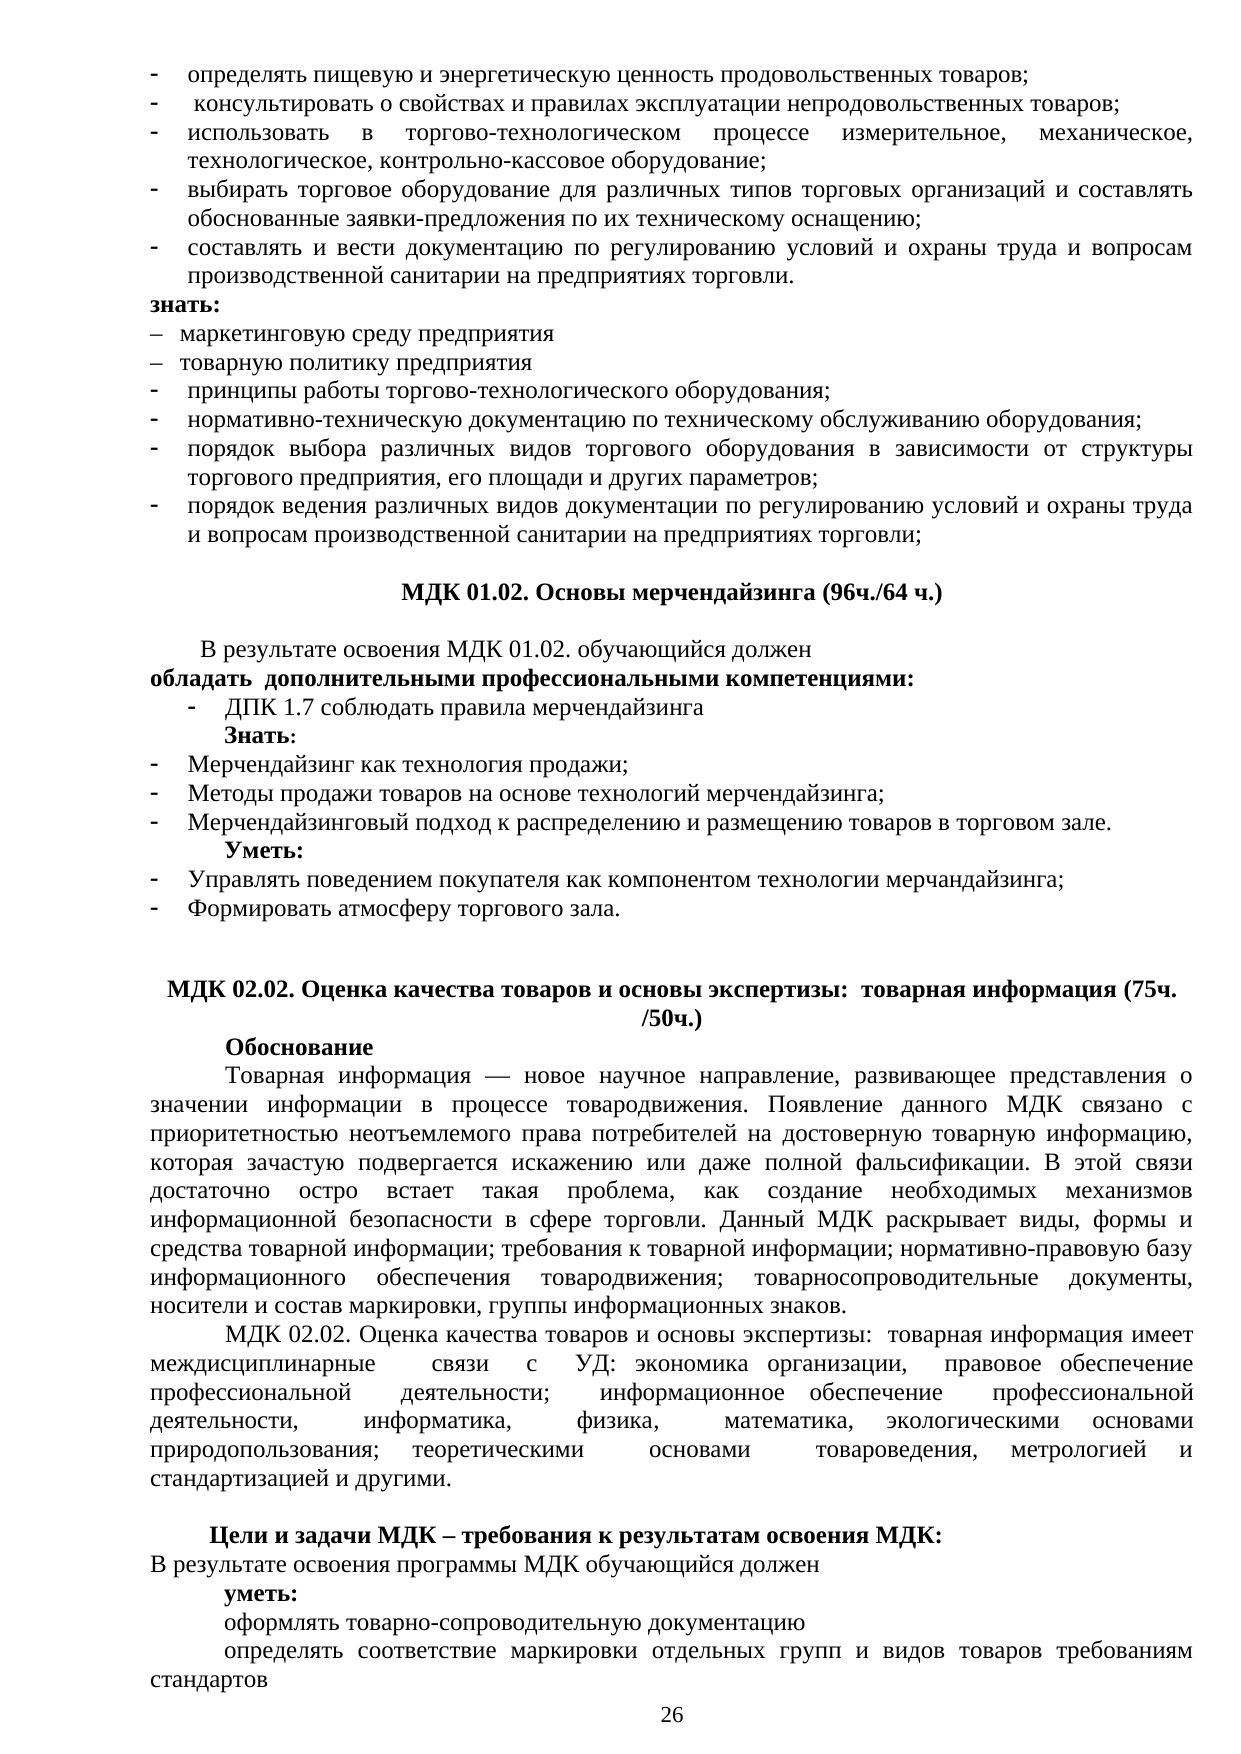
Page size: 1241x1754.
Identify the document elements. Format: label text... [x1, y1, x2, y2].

text оформлять товарно-сопроводительную документацию [150, 1607, 1194, 1636]
text Знать: [150, 720, 1194, 749]
text В результате освоения МДК 01.02. обучающийся должен [150, 634, 1194, 663]
list Мерчендайзинговый подход к распределению и размещению товаров в торговом зале. [150, 807, 1194, 835]
list нормативно-техническую документацию по техническому обслуживанию оборудования; [150, 404, 1194, 433]
list использовать в торгово-технологическом процессе измерительное, механическое, технологическое, контрольно-кассовое оборудование; [150, 117, 1194, 174]
list составлять и вести документацию по регулированию условий и охраны труда и вопросам производственной санитарии на предприятиях торговли. [150, 232, 1194, 289]
list принципы работы торгово-технологического оборудования; [150, 375, 1194, 404]
text МДК 01.02. Основы мерчендайзинга (96ч./64 ч.) [150, 577, 1194, 605]
text МДК 02.02. Оценка качества товаров и основы экспертизы: товарная информация имеет междисциплинарные связи с УД: экономика организации, правовое обеспечение профессиональной деятельности; информационное обеспечение профессиональной деятельности, информатика, физика, математика, экологическими основами природопользования; теоретическими основами товароведения, метрологией и стандартизацией и другими. [150, 1319, 1194, 1492]
text Уметь: [150, 835, 1194, 864]
list ДПК 1.7 соблюдать правила мерчендайзинга [187, 692, 1194, 720]
text уметь: [150, 1578, 1194, 1607]
text определять соответствие маркировки отдельных групп и видов товаров требованиям стандартов [150, 1636, 1194, 1693]
text Обоснование [150, 1032, 1194, 1061]
text Товарная информация — новое научное направление, развивающее представления о значении информации в процессе товародвижения. Появление данного МДК связано с приоритетностью неотъемлемого права потребителей на достоверную товарную информацию, которая зачастую подвергается искажению или даже полной фальсификации. В этой связи достаточно остро встает такая проблема, как создание необходимых механизмов информационной безопасности в сфере торговли. Данный МДК раскрывает виды, формы и средства товарной информации; требования к товарной информации; нормативно-правовую базу информационного обеспечения товародвижения; товарносопроводительные документы, носители и состав маркировки, группы информационных знаков. [150, 1061, 1194, 1319]
text обладать дополнительными профессиональными компетенциями: [150, 663, 1194, 692]
list определять пищевую и энергетическую ценность продовольственных товаров; [150, 59, 1194, 88]
list консультировать о свойствах и правилах эксплуатации непродовольственных товаров; [150, 88, 1194, 117]
text Цели и задачи МДК – требования к результатам освоения МДК: [150, 1521, 1194, 1549]
text МДК 02.02. Оценка качества товаров и основы экспертизы: товарная информация (75ч. /50ч.) [150, 974, 1194, 1032]
text В результате освоения программы МДК обучающийся должен [150, 1549, 1194, 1578]
list товарную политику предприятия [150, 347, 1194, 375]
list Мерчендайзинг как технология продажи; [150, 749, 1194, 778]
list Методы продажи товаров на основе технологий мерчендайзинга; [150, 778, 1194, 807]
list Формировать атмосферу торгового зала. [150, 893, 1194, 922]
list Управлять поведением покупателя как компонентом технологии мерчандайзинга; [150, 864, 1194, 893]
list порядок ведения различных видов документации по регулированию условий и охраны труда и вопросам производственной санитарии на предприятиях торговли; [150, 490, 1194, 548]
list выбирать торговое оборудование для различных типов торговых организаций и составлять обоснованные заявки-предложения по их техническому оснащению; [150, 174, 1194, 232]
text знать: [150, 289, 1194, 318]
list маркетинговую среду предприятия [150, 318, 1194, 347]
list порядок выбора различных видов торгового оборудования в зависимости от структуры торгового предприятия, его площади и других параметров; [150, 433, 1194, 490]
